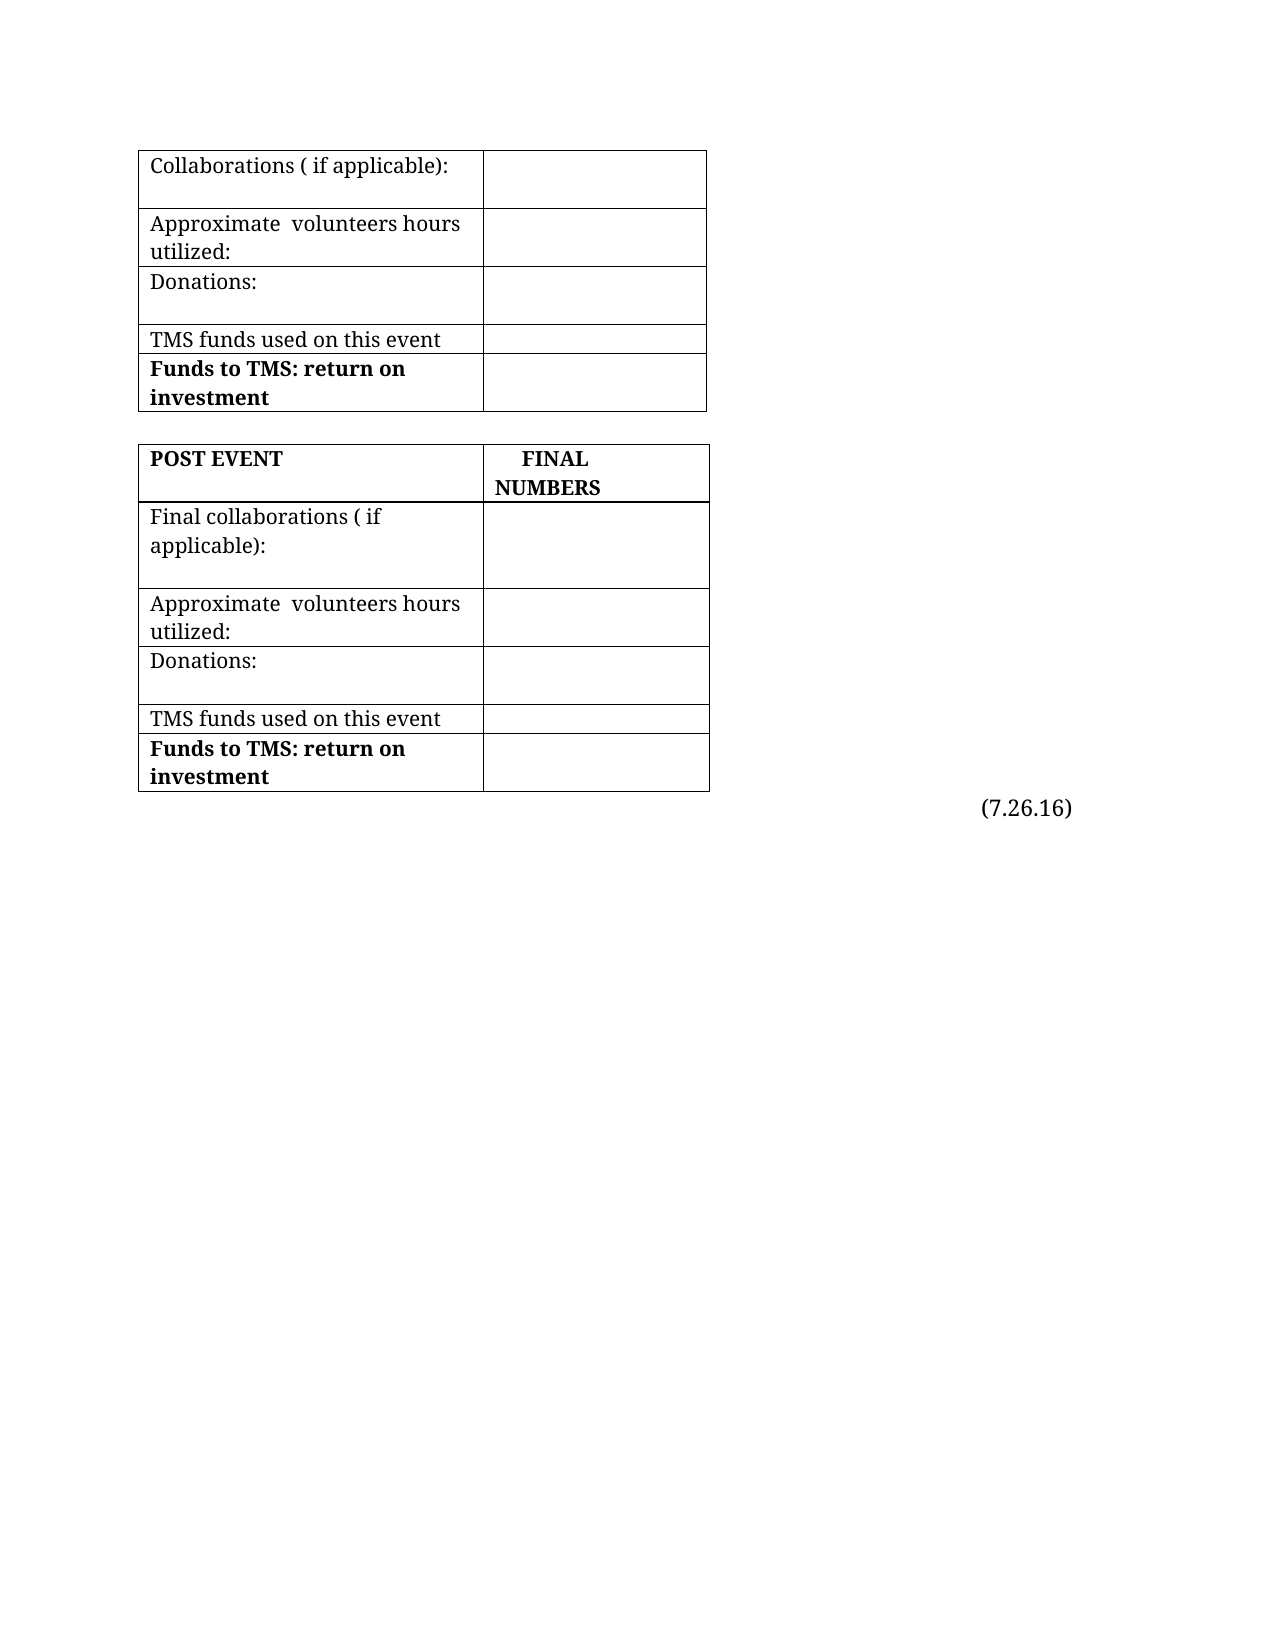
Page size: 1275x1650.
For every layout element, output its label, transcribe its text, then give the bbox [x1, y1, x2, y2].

table_header POST EVENT [139, 445, 483, 501]
table_cell Funds to TMS: return on investment [139, 734, 483, 791]
table_cell [484, 325, 706, 353]
table_cell [484, 151, 706, 208]
table_cell [484, 705, 709, 733]
table_cell [484, 354, 706, 411]
text (7.26.16) [150, 792, 1125, 823]
table_cell [484, 734, 709, 791]
table_cell Funds to TMS: return on investment [139, 354, 483, 411]
table_cell [484, 589, 709, 646]
table_cell TMS funds used on this event [139, 325, 483, 353]
table_cell [484, 647, 709, 703]
table_cell [484, 503, 709, 588]
table_header FINAL NUMBERS [484, 445, 709, 501]
table_cell Donations: [139, 647, 483, 703]
table_cell [484, 209, 706, 266]
table_cell TMS funds used on this event [139, 705, 483, 733]
table_cell Collaborations ( if applicable): [139, 151, 483, 208]
table_cell Final collaborations ( if applicable): [139, 503, 483, 588]
table_cell [484, 267, 706, 324]
table_cell Donations: [139, 267, 483, 324]
table_cell Approximate volunteers hours utilized: [139, 589, 483, 646]
table_cell Approximate volunteers hours utilized: [139, 209, 483, 266]
